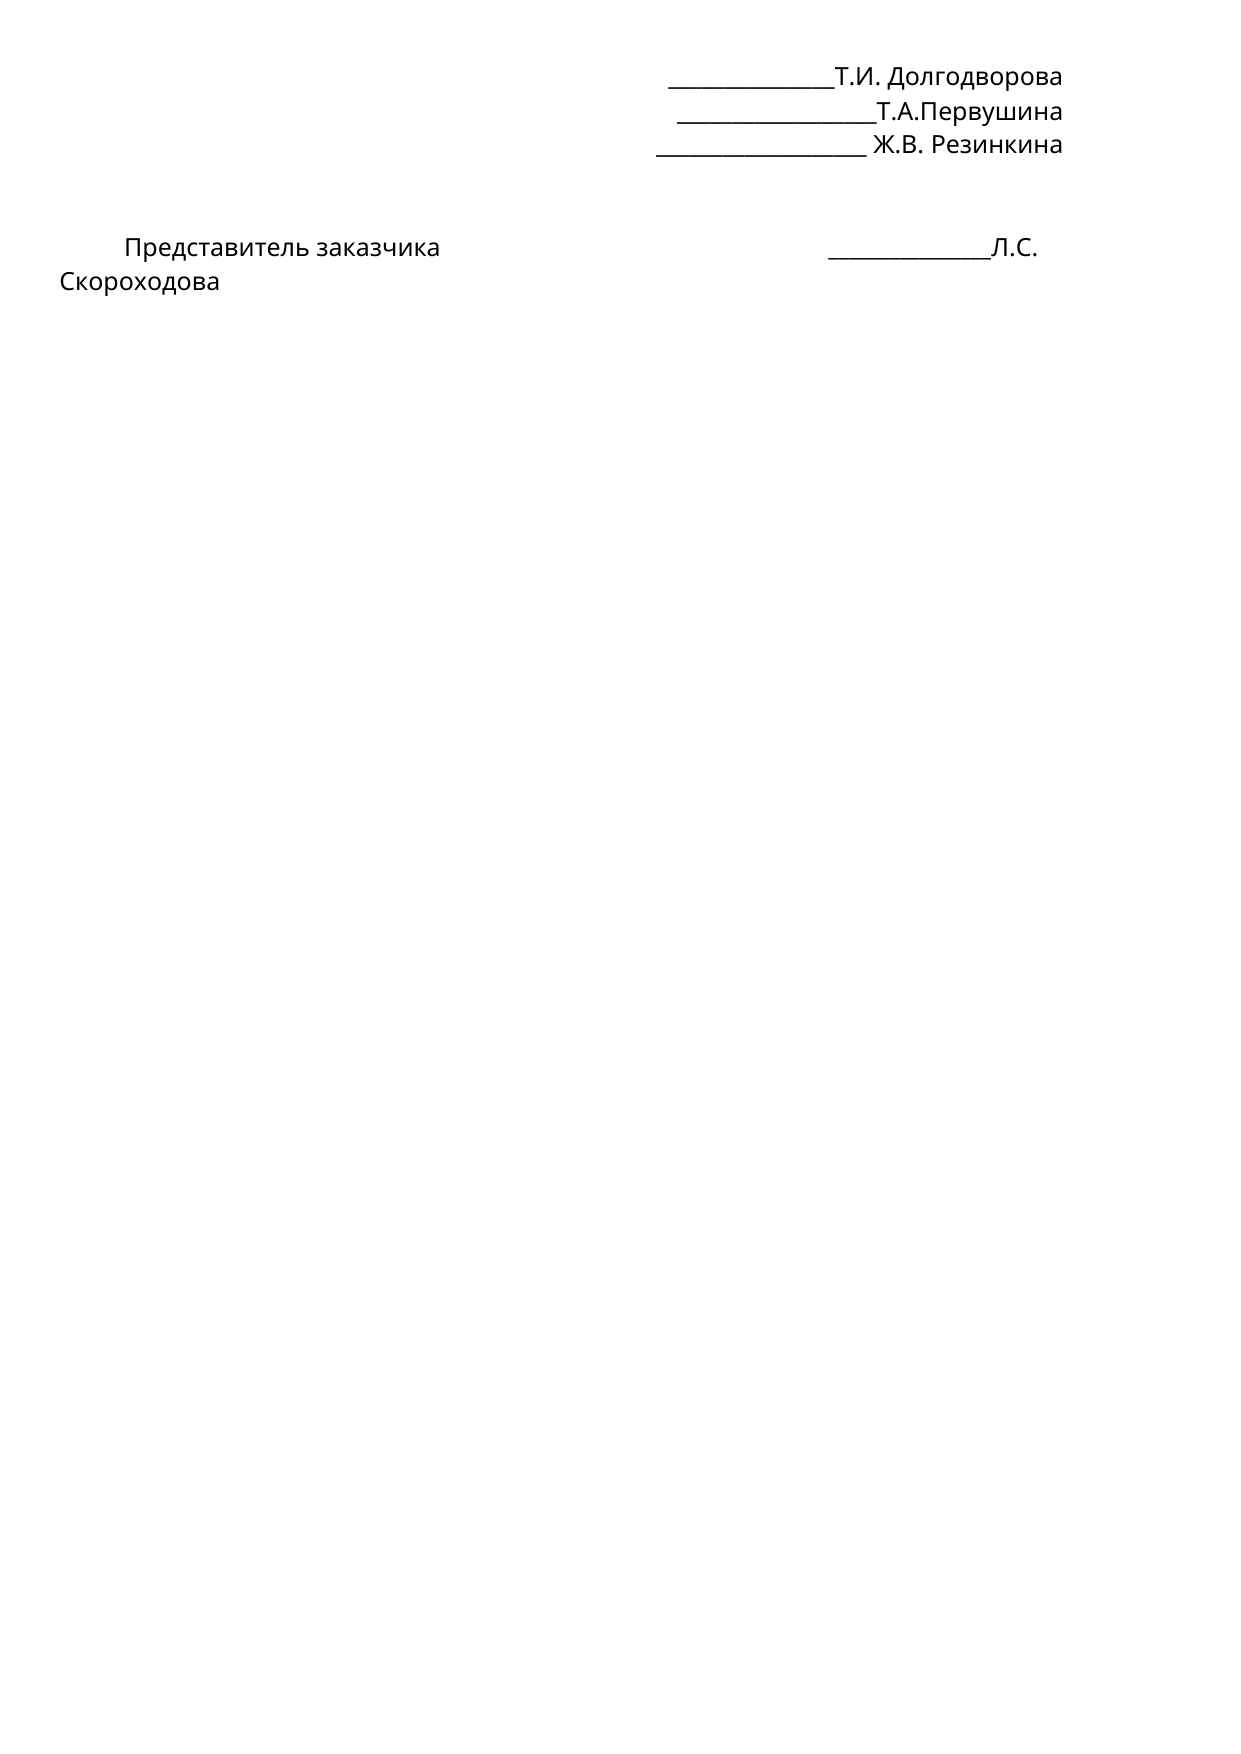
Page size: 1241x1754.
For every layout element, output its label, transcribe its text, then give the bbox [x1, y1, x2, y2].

text _______________Т.И. Долгодворова [59, 59, 1063, 93]
text Представитель заказчика ________________Л.С. Скороходова [59, 229, 1152, 297]
text ___________________ Ж.В. Резинкина [59, 127, 1063, 161]
text __________________Т.А.Первушина [59, 93, 1063, 127]
